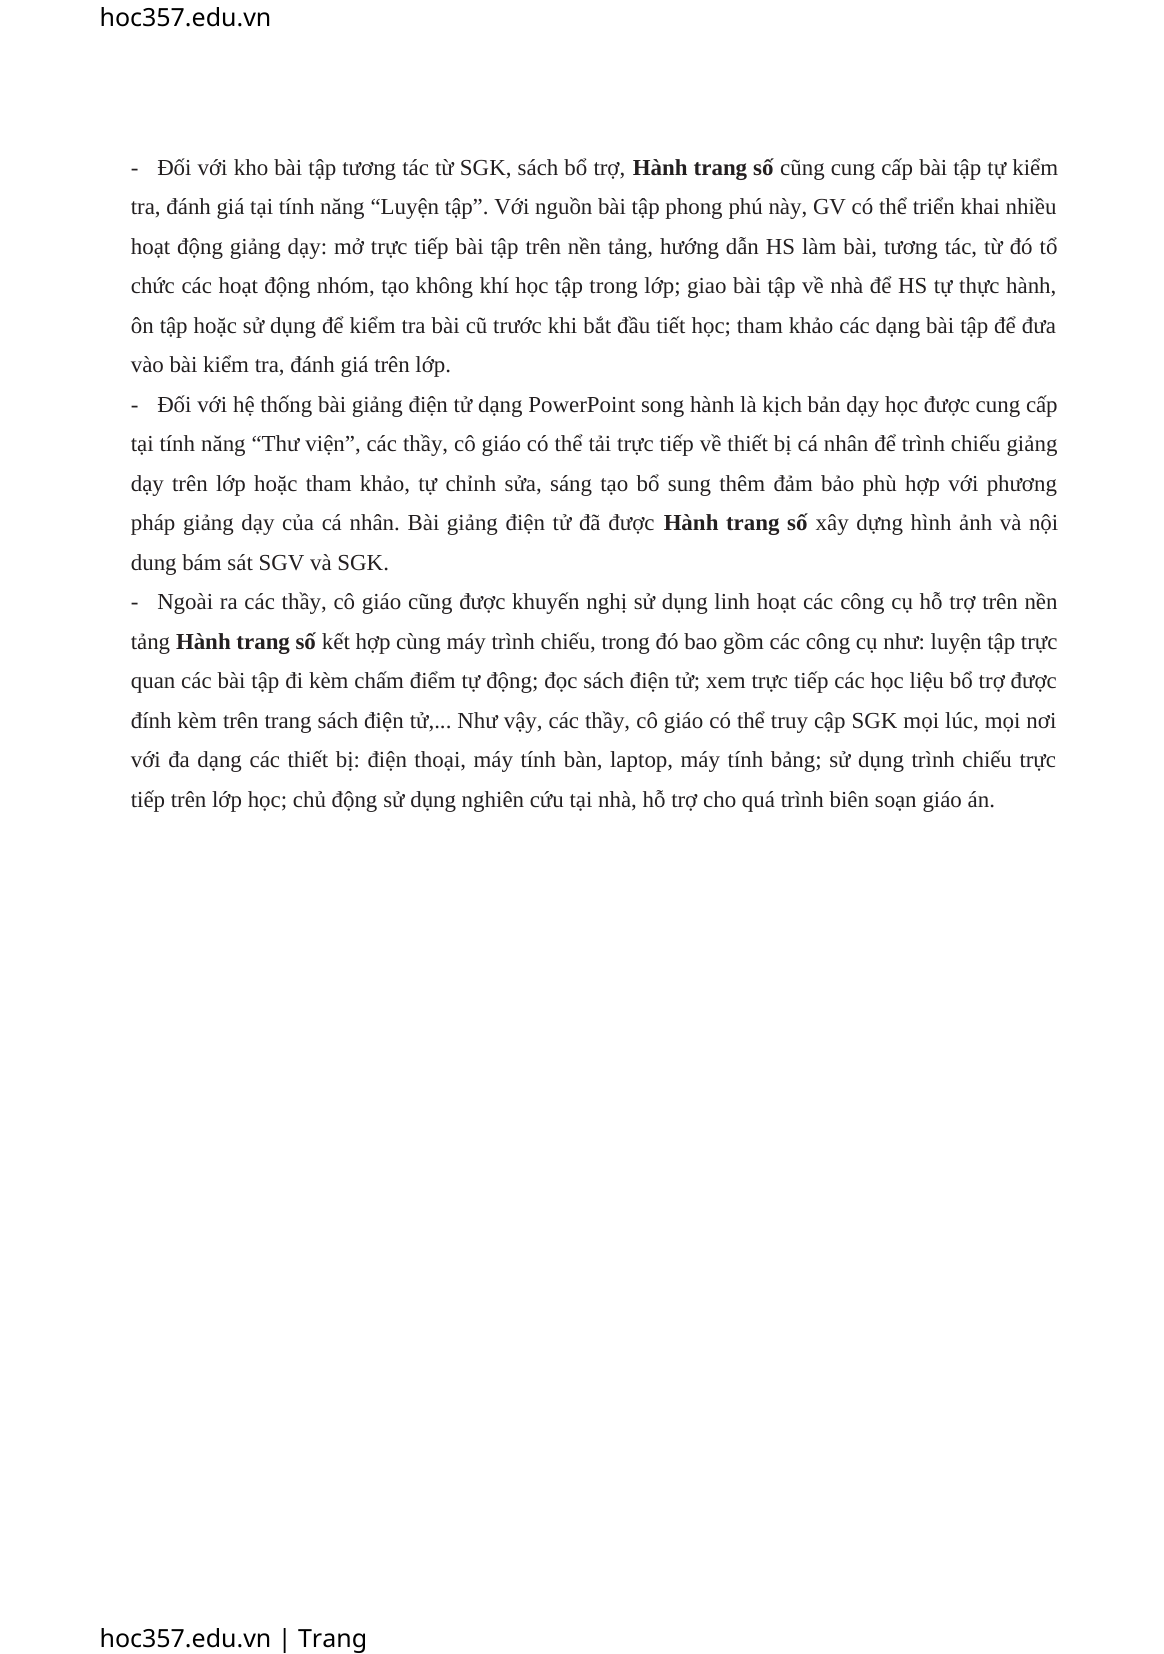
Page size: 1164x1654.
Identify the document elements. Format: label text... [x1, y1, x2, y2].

text - Đối với kho bài tập tương tác từ SGK, sách bổ trợ, Hành trang số cũng cung cấp bài tập tự kiểm tra, đánh giá tại tính năng “Luyện tập”. Với nguồn bài tập phong phú này, GV có thể triển khai nhiều hoạt động giảng dạy: mở trực tiếp bài tập trên nền tảng, hướng dẫn HS làm bài, tương tác, từ đó tổ chức các hoạt động nhóm, tạo không khí học tập trong lớp; giao bài tập về nhà để HS tự thực hành, ôn tập hoặc sử dụng để kiểm tra bài cũ trước khi bắt đầu tiết học; tham khảo các dạng bài tập để đưa vào bài kiểm tra, đánh giá trên lớp. [131, 154, 1059, 378]
text - Đối với hệ thống bài giảng điện tử dạng PowerPoint song hành là kịch bản dạy học được cung cấp tại tính năng “Thư viện”, các thầy, cô giáo có thể tải trực tiếp về thiết bị cá nhân để trình chiếu giảng dạy trên lớp hoặc tham khảo, tự chỉnh sửa, sáng tạo bổ sung thêm đảm bảo phù hợp với phương pháp giảng dạy của cá nhân. Bài giảng điện tử đã được Hành trang số xây dựng hình ảnh và nội dung bám sát SGV và SGK. [131, 391, 1059, 575]
text - Ngoài ra các thầy, cô giáo cũng được khuyến nghị sử dụng linh hoạt các công cụ hỗ trợ trên nền tảng Hành trang số kết hợp cùng máy trình chiếu, trong đó bao gồm các công cụ như: luyện tập trực quan các bài tập đi kèm chấm điểm tự động; đọc sách điện tử; xem trực tiếp các học liệu bổ trợ được đính kèm trên trang sách điện tử,... Như vậy, các thầy, cô giáo có thể truy cập SGK mọi lúc, mọi nơi với đa dạng các thiết bị: điện thoại, máy tính bàn, laptop, máy tính bảng; sử dụng trình chiếu trực tiếp trên lớp học; chủ động sử dụng nghiên cứu tại nhà, hỗ trợ cho quá trình biên soạn giáo án. [131, 588, 1059, 812]
